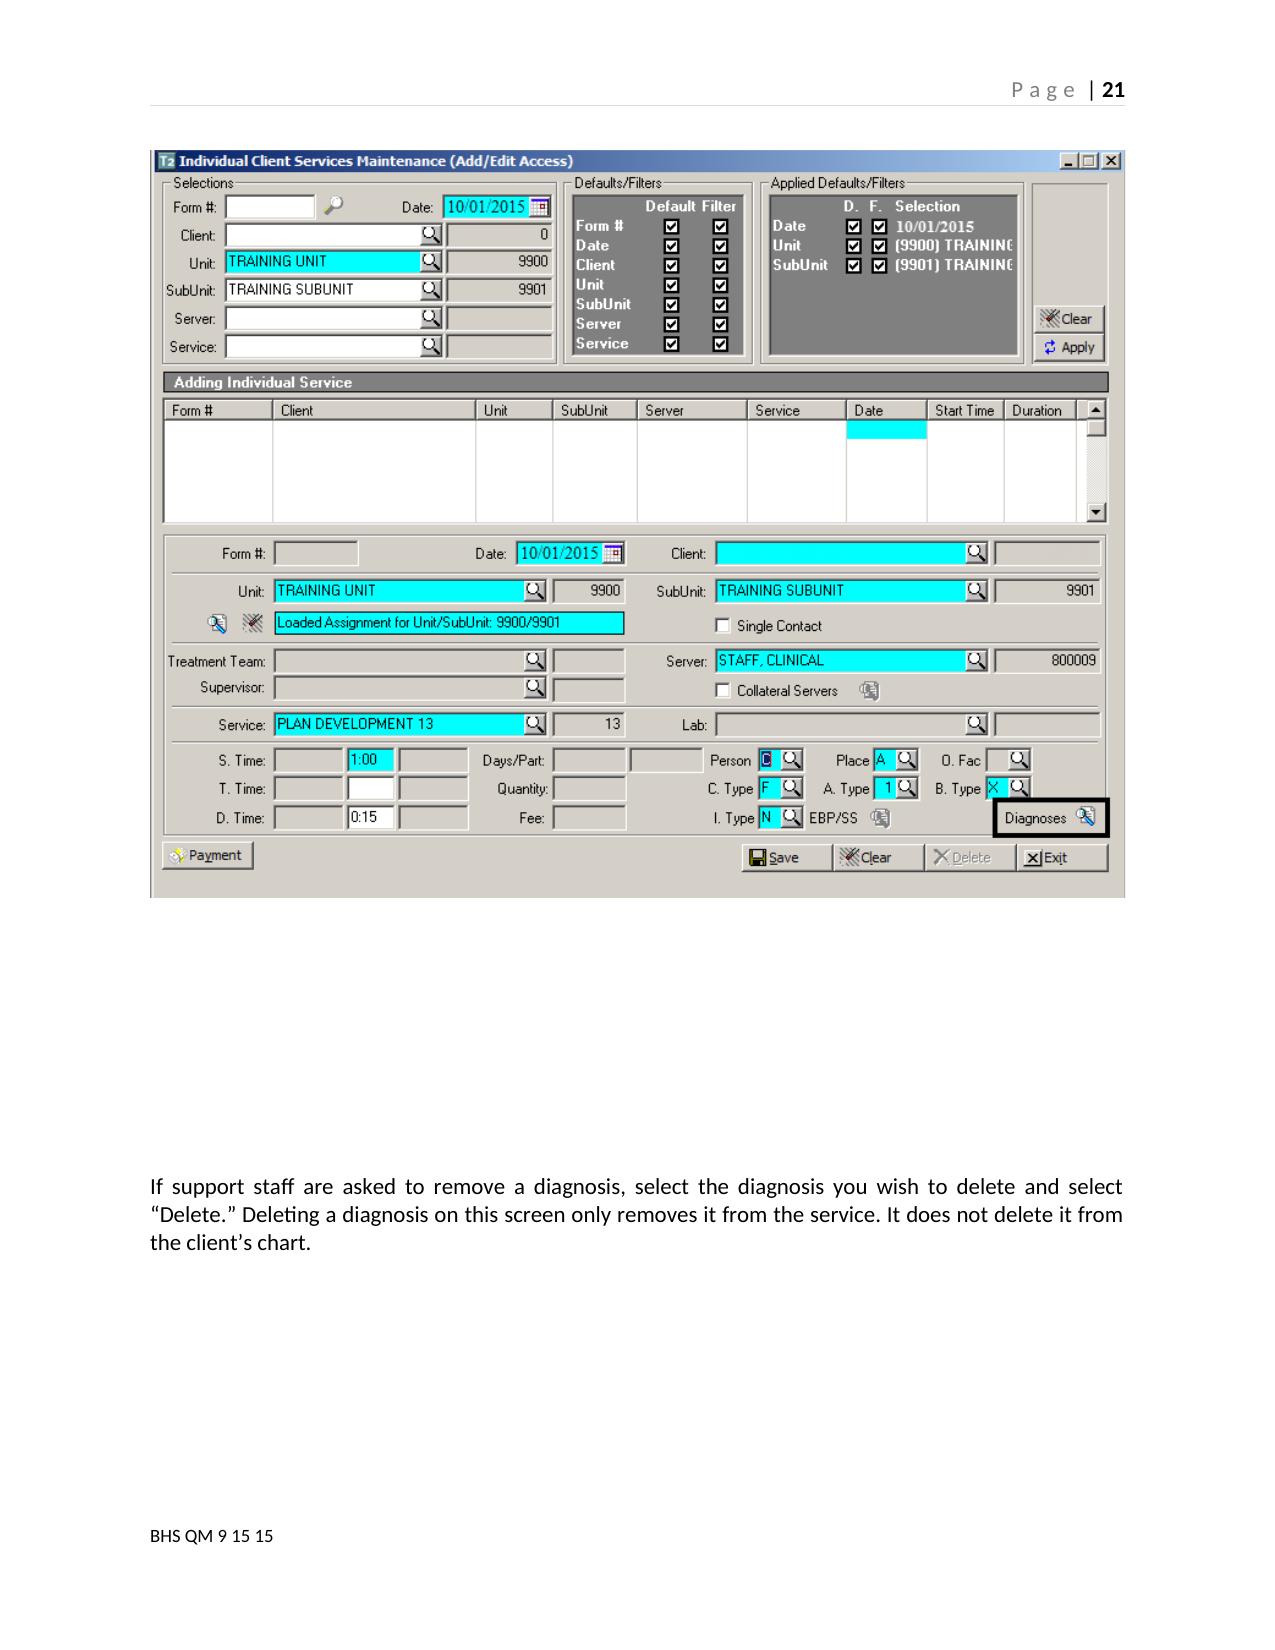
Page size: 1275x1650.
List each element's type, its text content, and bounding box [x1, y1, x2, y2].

text If support staff are asked to remove a diagnosis, select the diagnosis you wish to delete and select “Delete.” Deleting a diagnosis on this screen only removes it from the service. It does not delete it from the client’s chart. [150, 1172, 1125, 1256]
picture [150, 150, 1125, 898]
